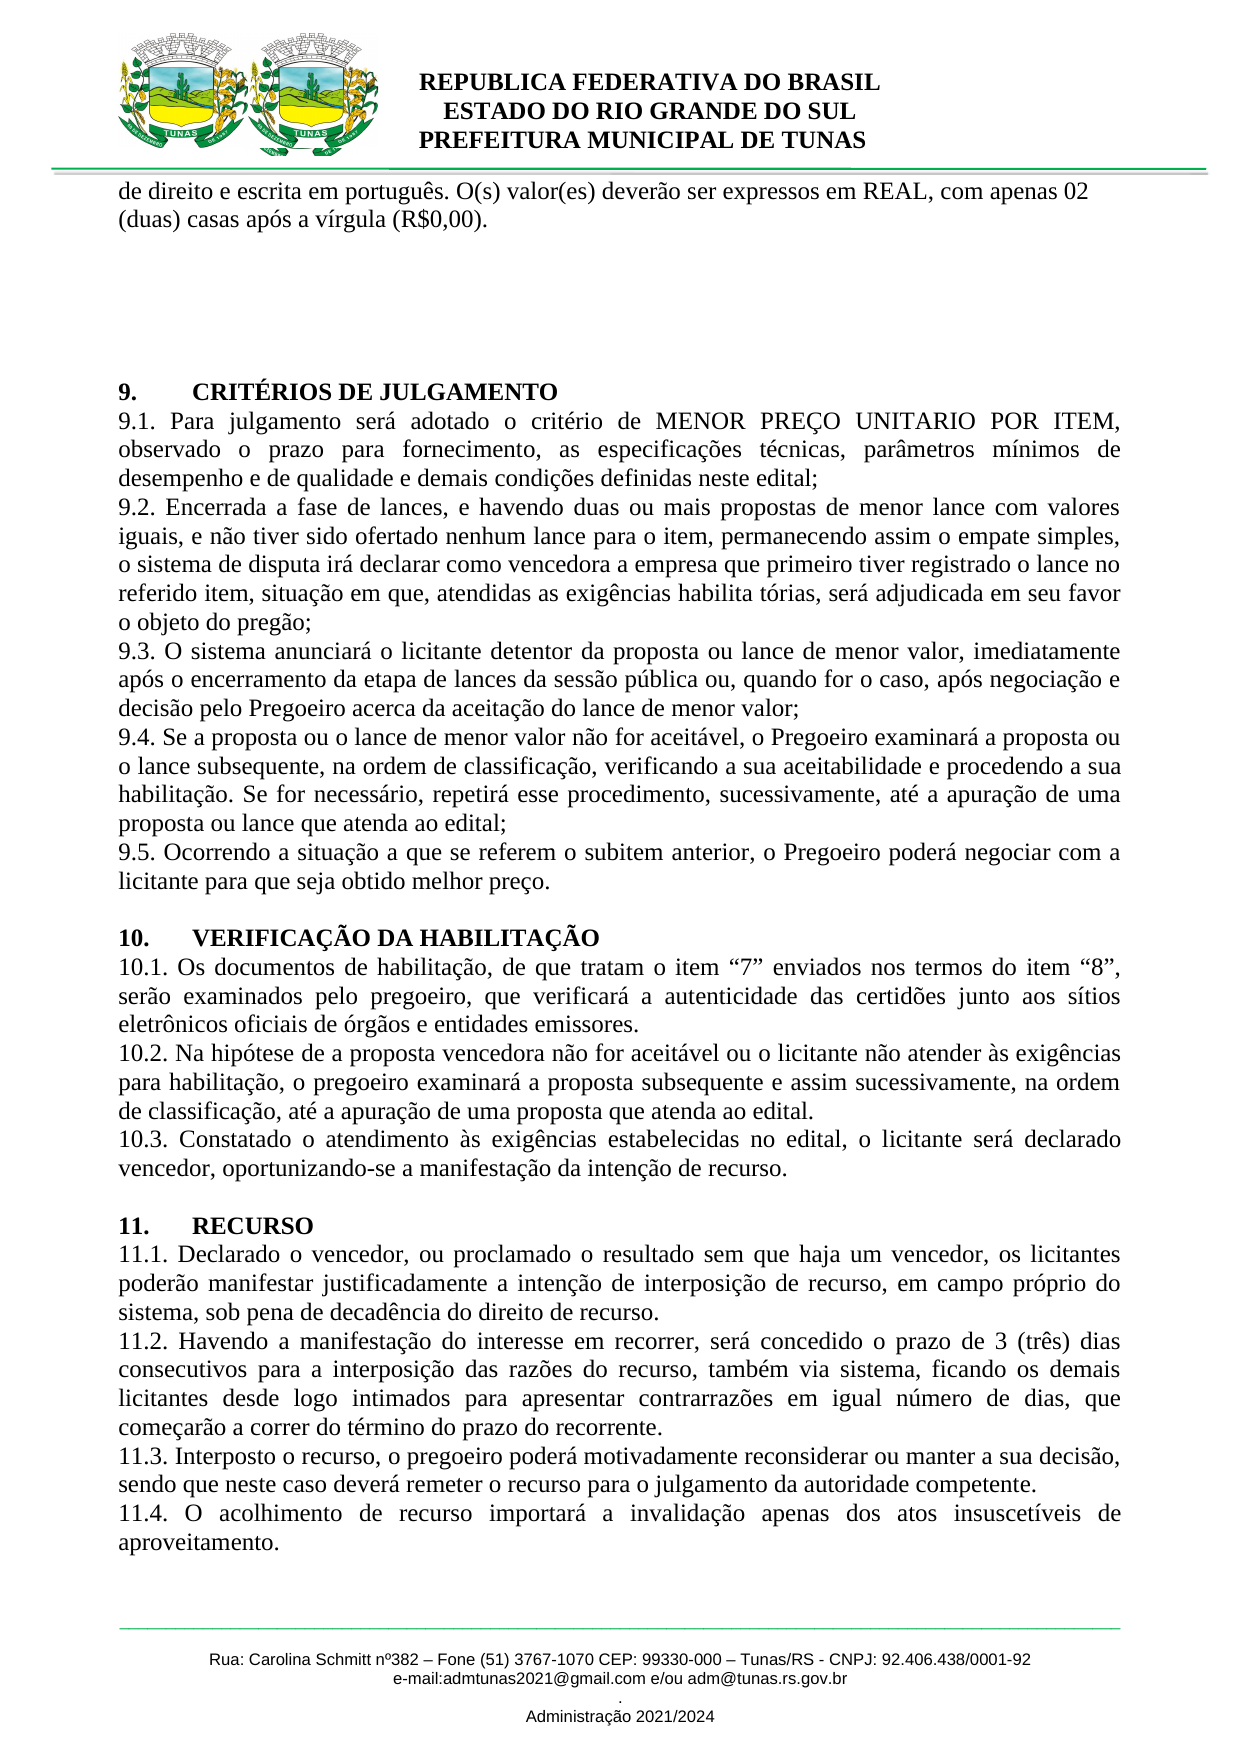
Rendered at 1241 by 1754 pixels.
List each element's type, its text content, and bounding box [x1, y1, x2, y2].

text 9.2. Encerrada a fase de lances, e havendo duas ou mais propostas de menor lance com valores iguais, e não tiver sido ofertado nenhum lance para o item, permanecendo assim o empate simples, o sistema de disputa irá declarar como vencedora a empresa que primeiro tiver registrado o lance no referido item, situação em que, atendidas as exigências habilita tórias, será adjudicada em seu favor o objeto do pregão; [118, 492, 1122, 636]
text 9.4. Se a proposta ou o lance de menor valor não for aceitável, o Pregoeiro examinará a proposta ou o lance subsequente, na ordem de classificação, verificando a sua aceitabilidade e procedendo a sua habilitação. Se for necessário, repetirá esse procedimento, sucessivamente, até a apuração de uma proposta ou lance que atenda ao edital; [118, 722, 1122, 837]
text 11.1. Declarado o vencedor, ou proclamado o resultado sem que haja um vencedor, os licitantes poderão manifestar justificadamente a intenção de interposição de recurso, em campo próprio do sistema, sob pena de decadência do direito de recurso. [118, 1239, 1122, 1326]
text 10. VERIFICAÇÃO DA HABILITAÇÃO [118, 923, 1122, 952]
text 9.1. Para julgamento será adotado o critério de MENOR PREÇO UNITARIO POR ITEM, observado o prazo para fornecimento, as especificações técnicas, parâmetros mínimos de desempenho e de qualidade e demais condições definidas neste edital; [118, 406, 1122, 492]
text 11.2. Havendo a manifestação do interesse em recorrer, será concedido o prazo de 3 (três) dias consecutivos para a interposição das razões do recurso, também via sistema, ficando os demais licitantes desde logo intimados para apresentar contrarrazões em igual número de dias, que começarão a correr do término do prazo do recorrente. [118, 1326, 1122, 1441]
text 11. RECURSO [118, 1211, 1122, 1239]
text 11.4. O acolhimento de recurso importará a invalidação apenas dos atos insuscetíveis de aproveitamento. [118, 1498, 1122, 1556]
text 11.3. Interposto o recurso, o pregoeiro poderá motivadamente reconsiderar ou manter a sua decisão, sendo que neste caso deverá remeter o recurso para o julgamento da autoridade competente. [118, 1441, 1122, 1498]
text 9.5. Ocorrendo a situação a que se referem o subitem anterior, o Pregoeiro poderá negociar com a licitante para que seja obtido melhor preço. [118, 837, 1122, 894]
text 9.3. O sistema anunciará o licitante detentor da proposta ou lance de menor valor, imediatamente após o encerramento da etapa de lances da sessão pública ou, quando for o caso, após negociação e decisão pelo Pregoeiro acerca da aceitação do lance de menor valor; [118, 636, 1122, 722]
text 9. CRITÉRIOS DE JULGAMENTO [118, 377, 1122, 406]
text 10.2. Na hipótese de a proposta vencedora não for aceitável ou o licitante não atender às exigências para habilitação, o pregoeiro examinará a proposta subsequente e assim sucessivamente, na ordem de classificação, até a apuração de uma proposta que atenda ao edital. [118, 1038, 1122, 1124]
picture [118, 33, 379, 156]
text 10.3. Constatado o atendimento às exigências estabelecidas no edital, o licitante será declarado vencedor, oportunizando-se a manifestação da intenção de recurso. [118, 1124, 1122, 1182]
text 10.1. Os documentos de habilitação, de que tratam o item “7” enviados nos termos do item “8”, serão examinados pelo pregoeiro, que verificará a autenticidade das certidões junto aos sítios eletrônicos oficiais de órgãos e entidades emissores. [118, 952, 1122, 1038]
